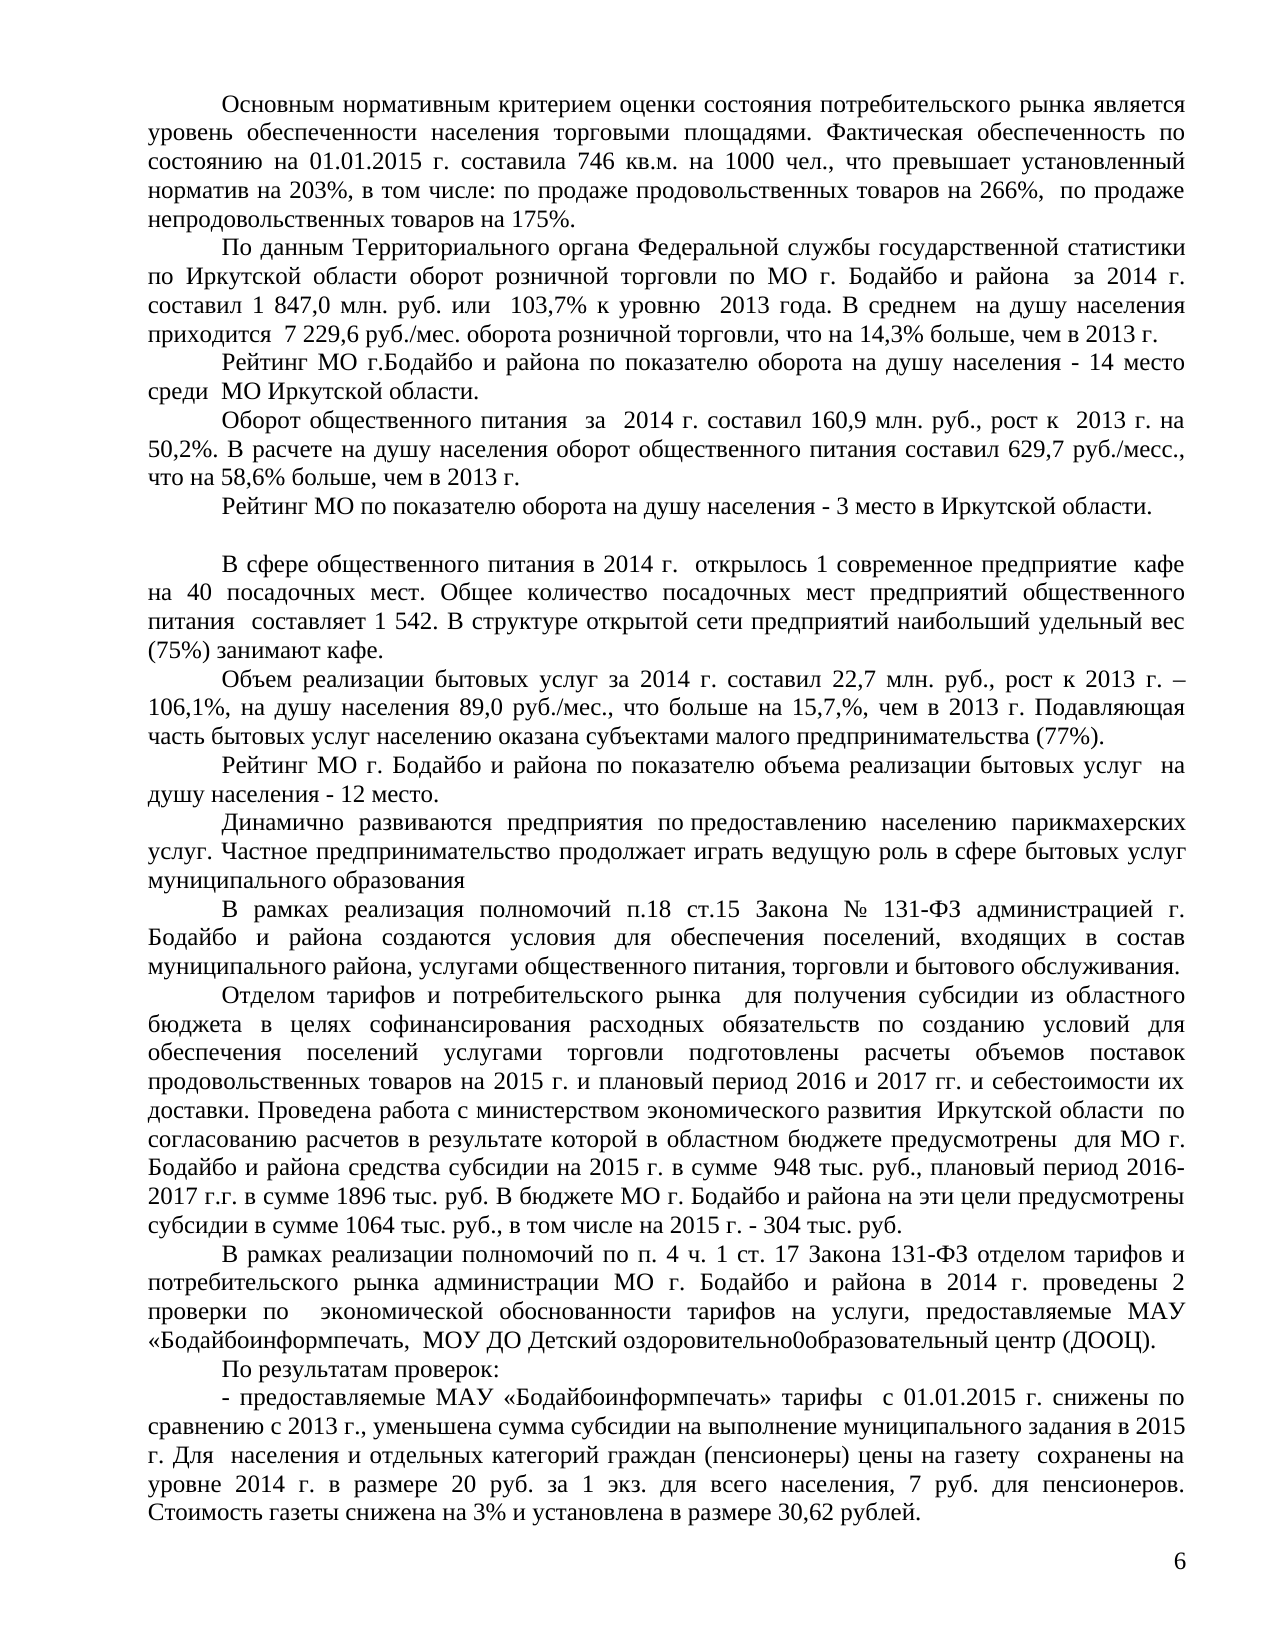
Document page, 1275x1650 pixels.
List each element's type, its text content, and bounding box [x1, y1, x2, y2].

text Основным нормативным критерием оценки состояния потребительского рынка является уровень обеспеченности населения торговыми площадями. Фактическая обеспеченность по состоянию на 01.01.2015 г. составила 746 кв.м. на 1000 чел., что превышает установленный норматив на 203%, в том числе: по продаже продовольственных товаров на 266%, по продаже непродовольственных товаров на 175%. [148, 89, 1186, 232]
text Рейтинг МО по показателю оборота на душу населения - 3 место в Иркутской области. [148, 491, 1186, 520]
text Динамично развиваются предприятия по предоставлению населению парикмахерских услуг. Частное предпринимательство продолжает играть ведущую роль в сфере бытовых услуг муниципального образования [148, 807, 1186, 894]
text Рейтинг МО г. Бодайбо и района по показателю объема реализации бытовых услуг на душу населения - 12 место. [148, 750, 1186, 807]
text Оборот общественного питания за . составил 160,9 млн. руб., рост к . на 50,2%. В расчете на душу населения оборот общественного питания составил 629,7 руб./месс., что на 58,6% больше, чем в . [148, 405, 1186, 491]
text Объем реализации бытовых услуг за . составил 22,7 млн. руб., рост к . – 106,1%, на душу населения 89,0 руб./мес., что больше на 15,7,%, чем в . Подавляющая часть бытовых услуг населению оказана субъектами малого предпринимательства (77%). [148, 664, 1186, 750]
text По данным Территориального органа Федеральной службы государственной статистики по Иркутской области оборот розничной торговли по МО г. Бодайбо и района за . составил 1 847,0 млн. руб. или 103,7% к уровню В среднем на душу населения приходится 7 229,6 руб./мес. оборота розничной торговли, что на 14,3% больше, чем в . [148, 232, 1186, 347]
text - предоставляемые МАУ «Бодайбоинформпечать» тарифы с 01.01.2015 г. снижены по сравнению с ., уменьшена сумма субсидии на выполнение муниципального задания в . Для населения и отдельных категорий граждан (пенсионеры) цены на газету сохранены на уровне . в размере 20 руб. за 1 экз. для всего населения, 7 руб. для пенсионеров. Стоимость газеты снижена на 3% и установлена в размере 30,62 рублей. [148, 1382, 1186, 1526]
text По результатам проверок: [148, 1354, 1186, 1382]
text Рейтинг МО г.Бодайбо и района по показателю оборота на душу населения - 14 место среди МО Иркутской области. [148, 347, 1186, 405]
text В рамках реализации полномочий по п. 4 ч. 1 ст. 17 Закона 131-ФЗ отделом тарифов и потребительского рынка администрации МО г. Бодайбо и района в . проведены 2 проверки по экономической обоснованности тарифов на услуги, предоставляемые МАУ «Бодайбоинформпечать, МОУ ДО Детский оздоровительно0образовательный центр (ДООЦ). [148, 1239, 1186, 1354]
text В сфере общественного питания в . открылось 1 современное предприятие кафе на 40 посадочных мест. Общее количество посадочных мест предприятий общественного питания составляет 1 542. В структуре открытой сети предприятий наибольший удельный вес (75%) занимают кафе. [148, 549, 1186, 664]
text В рамках реализация полномочий п.18 ст.15 Закона № 131-ФЗ администрацией г. Бодайбо и района создаются условия для обеспечения поселений, входящих в состав муниципального района, услугами общественного питания, торговли и бытового обслуживания. [148, 894, 1186, 980]
text Отделом тарифов и потребительского рынка для получения субсидии из областного бюджета в целях софинансирования расходных обязательств по созданию условий для обеспечения поселений услугами торговли подготовлены расчеты объемов поставок продовольственных товаров на . и плановый период 2016 и и себестоимости их доставки. Проведена работа с министерством экономического развития Иркутской области по согласованию расчетов в результате которой в областном бюджете предусмотрены для МО г. Бодайбо и района средства субсидии на . в сумме 948 тыс. руб., плановый период 2016-.г. в сумме 1896 тыс. руб. В бюджете МО г. Бодайбо и района на эти цели предусмотрены субсидии в сумме 1064 тыс. руб., в том числе на . - 304 тыс. руб. [148, 980, 1186, 1239]
